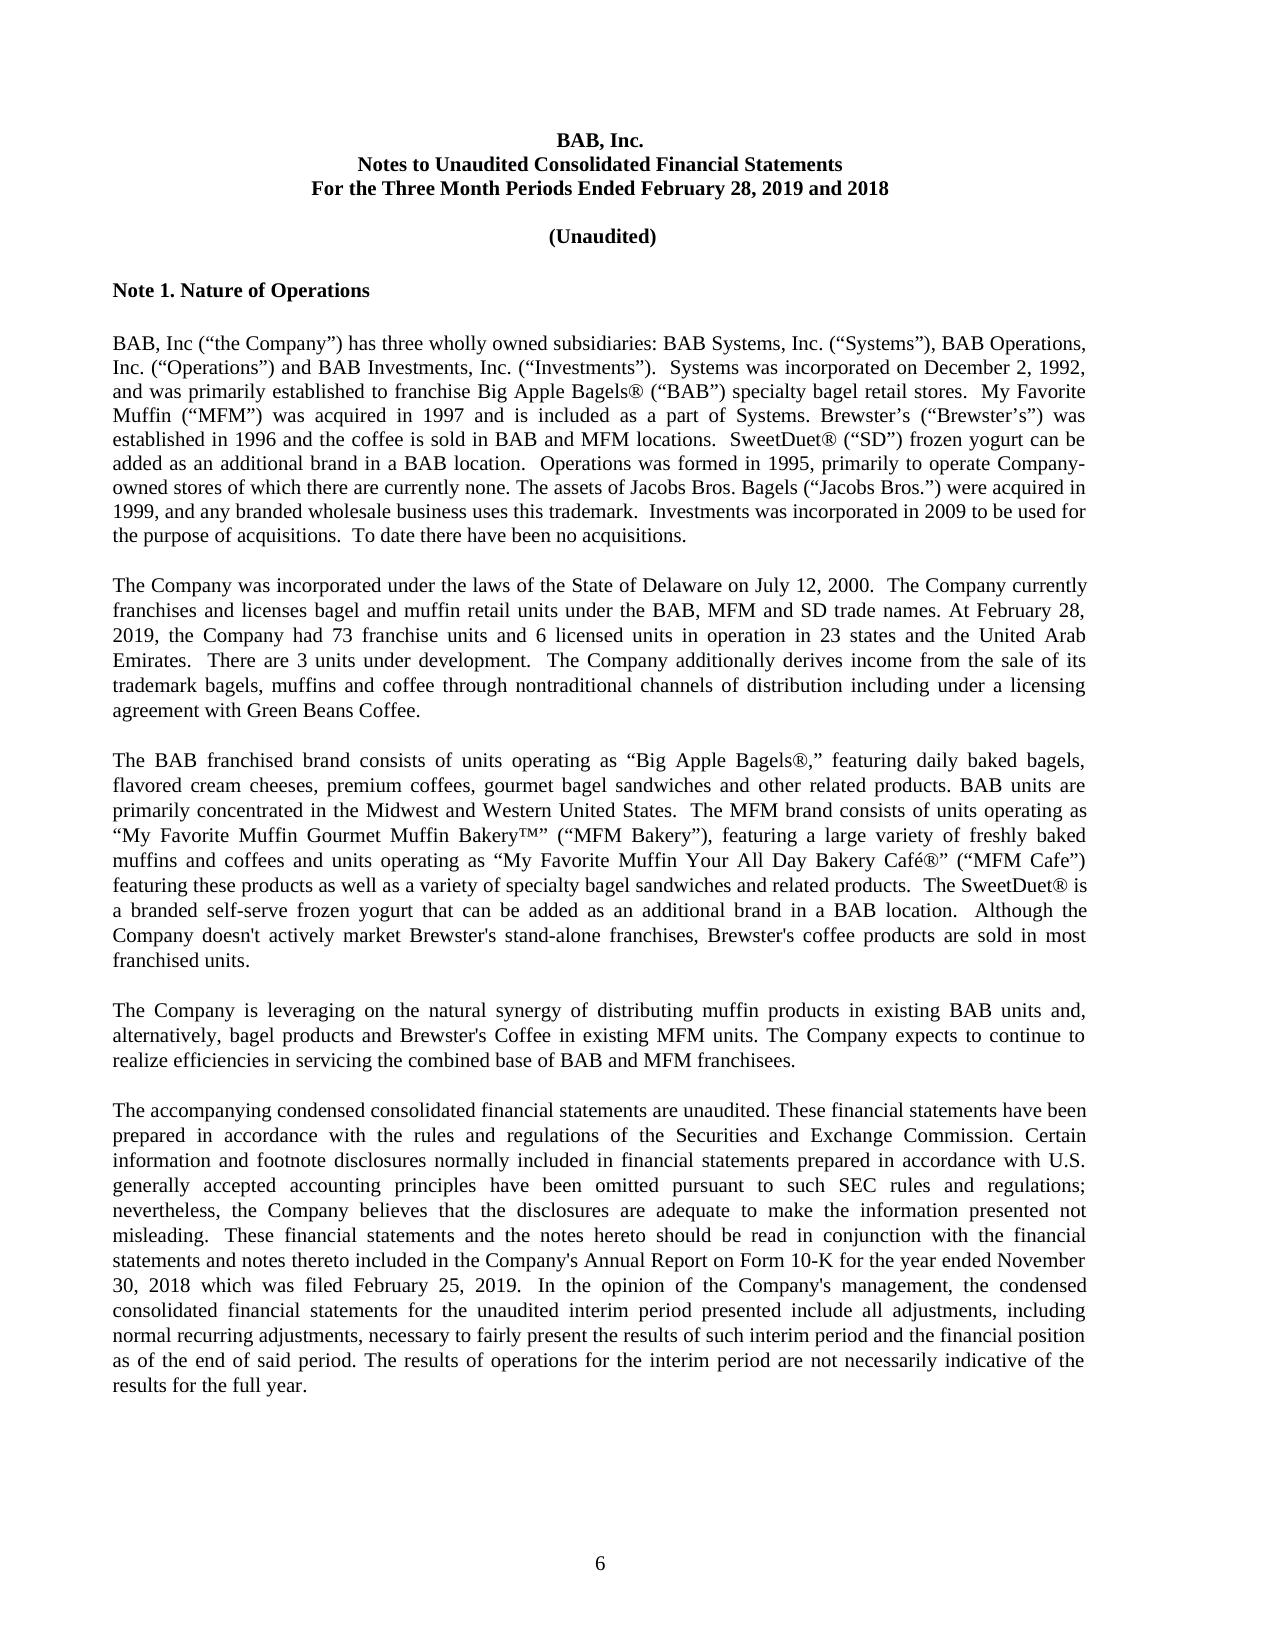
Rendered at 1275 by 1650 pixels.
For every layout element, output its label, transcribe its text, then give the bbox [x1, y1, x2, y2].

text Notes to Unaudited Consolidated Financial Statements [112, 152, 1087, 176]
text For the Three Month Periods Ended February 28, 2019 and 2018 [112, 176, 1087, 200]
text The BAB franchised brand consists of units operating as “Big Apple Bagels®,” featuring daily baked bagels, flavored cream cheeses, premium coffees, gourmet bagel sandwiches and other related products. BAB units are primarily concentrated in the Midwest and Western United States. The MFM brand consists of units operating as “My Favorite Muffin Gourmet Muffin Bakery™” (“MFM Bakery”), featuring a large variety of freshly baked muffins and coffees and units operating as “My Favorite Muffin Your All Day Bakery Café®” (“MFM Cafe”) featuring these products as well as a variety of specialty bagel sandwiches and related products. The SweetDuet® is a branded self-serve frozen yogurt that can be added as an additional brand in a BAB location. Although the Company doesn't actively market Brewster's stand-alone franchises, Brewster's coffee products are sold in most franchised units. [112, 747, 1087, 972]
text Note 1. Nature of Operations [112, 278, 1087, 302]
text The accompanying condensed consolidated financial statements are unaudited. These financial statements have been prepared in accordance with the rules and regulations of the Securities and Exchange Commission. Certain information and footnote disclosures normally included in financial statements prepared in accordance with U.S. generally accepted accounting principles have been omitted pursuant to such rules and regulations; nevertheless, the Company believes that the disclosures are adequate to make the information presented not misleading. These financial statements and the notes hereto should be read in conjunction with the financial statements and notes thereto included in the Company's Annual Report on Form 10-K for the year ended November 30, 2018 which was filed February 25, 2019. In the opinion of the Company's management, the condensed consolidated financial statements for the unaudited interim period presented include all adjustments, including normal recurring adjustments, necessary to fairly present the results of such interim period and the financial position as of the end of said period. The results of operations for the interim period are not necessarily indicative of the results for the full year. [112, 1097, 1087, 1397]
text , Inc (“the Company”) has three wholly owned subsidiaries: Systems, Inc. (“Systems”), Operations, Inc. (“Operations”) and BAB Investments, Inc. (“Investments”). Systems was incorporated on December 2, 1992, and was primarily established to franchise Big Apple Bagels® (“”) specialty bagel retail stores. My Favorite Muffin (“MFM”) was acquired in 1997 and is included as a part of Systems. Brewster’s (“Brewster’s”) was established in 1996 and the coffee is sold in BAB and MFM locations. SweetDuet® (“SD”) frozen yogurt can be added as an additional brand in a BAB location. Operations was formed in 1995, primarily to operate Company-owned stores of which there are currently none. The assets of Jacobs Bros. Bagels (“Jacobs Bros.”) were acquired in 1999, and any branded wholesale business uses this trademark. Investments was incorporated in 2009 to be used for the purpose of acquisitions. To date there have been no acquisitions. [112, 331, 1087, 547]
text BAB, Inc. [112, 128, 1087, 152]
text The Company was incorporated under the laws of the State of Delaware on July 12, 2000. The Company currently franchises and licenses bagel and muffin retail units under the BAB, MFM and SD trade names. At February 28, 2019, the Company had 73 franchise units and 6 licensed units in operation in 23 states and the United Arab Emirates. There are 3 units under development. The Company additionally derives income from the sale of its trademark bagels, muffins and coffee through nontraditional channels of distribution including under a licensing agreement with Green Beans Coffee. [112, 572, 1087, 722]
text (Unaudited) [112, 224, 1087, 248]
text The Company is leveraging on the natural synergy of distributing muffin products in existing units and, alternatively, bagel products and Brewster's Coffee in existing MFM units. The Company expects to continue to realize efficiencies in servicing the combined base of and MFM franchisees. [112, 997, 1087, 1072]
